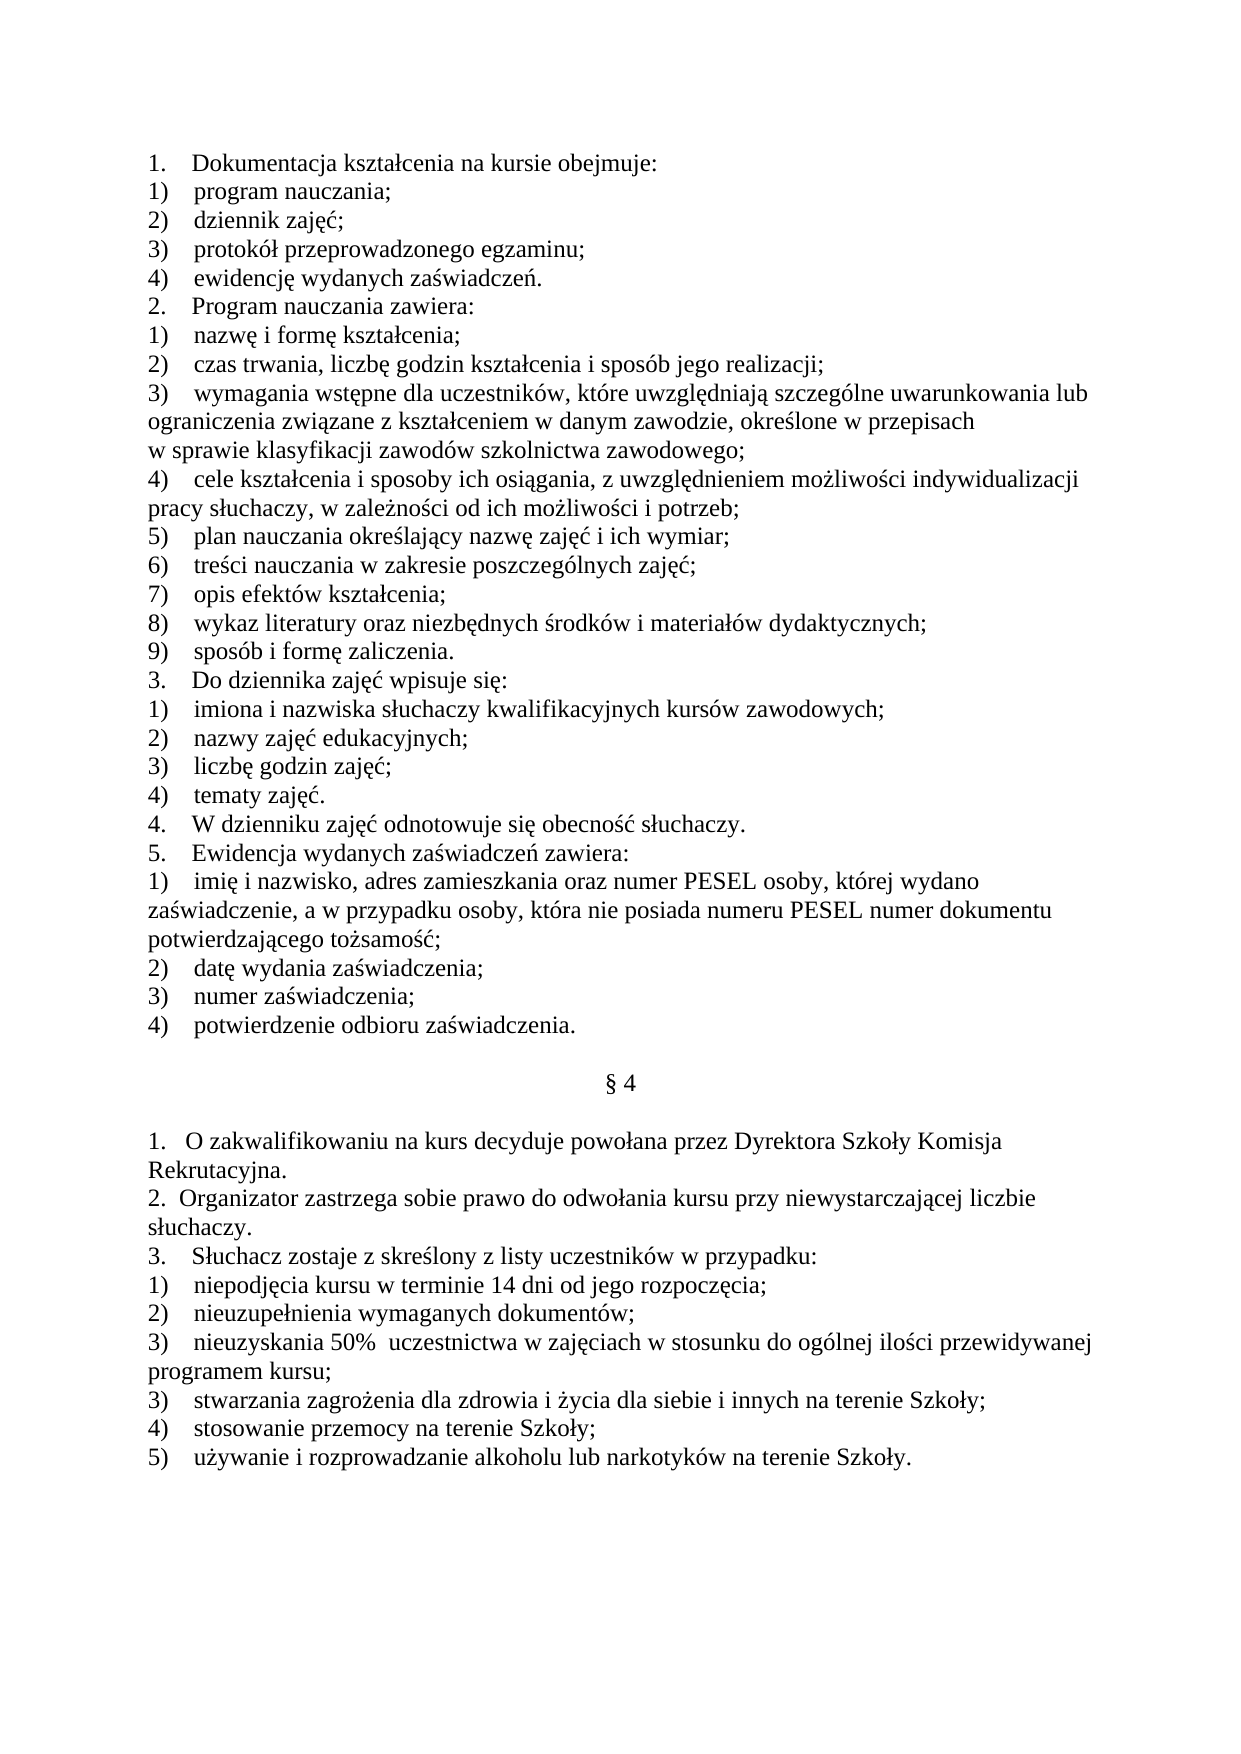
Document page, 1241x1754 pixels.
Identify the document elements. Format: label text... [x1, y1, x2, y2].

text 1. Dokumentacja kształcenia na kursie obejmuje: 1) program nauczania; 2) dziennik zajęć; 3) protokół przeprowadzonego egzaminu; 4) ewidencję wydanych zaświadczeń. 2. Program nauczania zawiera: 1) nazwę i formę kształcenia; 2) czas trwania, liczbę godzin kształcenia i sposób jego realizacji; 3) wymagania wstępne dla uczestników, które uwzględniają szczególne uwarunkowania lub ograniczenia związane z kształceniem w danym zawodzie, określone w przepisach w sprawie klasyfikacji zawodów szkolnictwa zawodowego; 4) cele kształcenia i sposoby ich osiągania, z uwzględnieniem możliwości indywidualizacji pracy słuchaczy, w zależności od ich możliwości i potrzeb; 5) plan nauczania określający nazwę zajęć i ich wymiar; 6) treści nauczania w zakresie poszczególnych zajęć; 7) opis efektów kształcenia; 8) wykaz literatury oraz niezbędnych środków i materiałów dydaktycznych; 9) sposób i formę zaliczenia. 3. Do dziennika zajęć wpisuje się: 1) imiona i nazwiska słuchaczy kwalifikacyjnych kursów zawodowych; 2) nazwy zajęć edukacyjnych; 3) liczbę godzin zajęć; 4) tematy zajęć. 4. W dzienniku zajęć odnotowuje się obecność słuchaczy. 5. Ewidencja wydanych zaświadczeń zawiera: 1) imię i nazwisko, adres zamieszkania oraz numer PESEL osoby, której wydano zaświadczenie, a w przypadku osoby, która nie posiada numeru PESEL numer dokumentu potwierdzającego tożsamość; 2) datę wydania zaświadczenia; 3) numer zaświadczenia; 4) potwierdzenie odbioru zaświadczenia. [148, 148, 1093, 1039]
text § 4 [148, 1068, 1093, 1097]
text 3) nieuzyskania 50% uczestnictwa w zajęciach w stosunku do ogólnej ilości przewidywanej programem kursu; 3) stwarzania zagrożenia dla zdrowia i życia dla siebie i innych na terenie Szkoły; 4) stosowanie przemocy na terenie Szkoły; 5) używanie i rozprowadzanie alkoholu lub narkotyków na terenie Szkoły. [148, 1327, 1093, 1471]
text 1. O zakwalifikowaniu na kurs decyduje powołana przez Dyrektora Szkoły Komisja Rekrutacyjna. 2. Organizator zastrzega sobie prawo do odwołania kursu przy niewystarczającej liczbie słuchaczy. 3. Słuchacz zostaje z skreślony z listy uczestników w przypadku: 1) niepodjęcia kursu w terminie 14 dni od jego rozpoczęcia; 2) nieuzupełnienia wymaganych dokumentów; [148, 1126, 1093, 1327]
